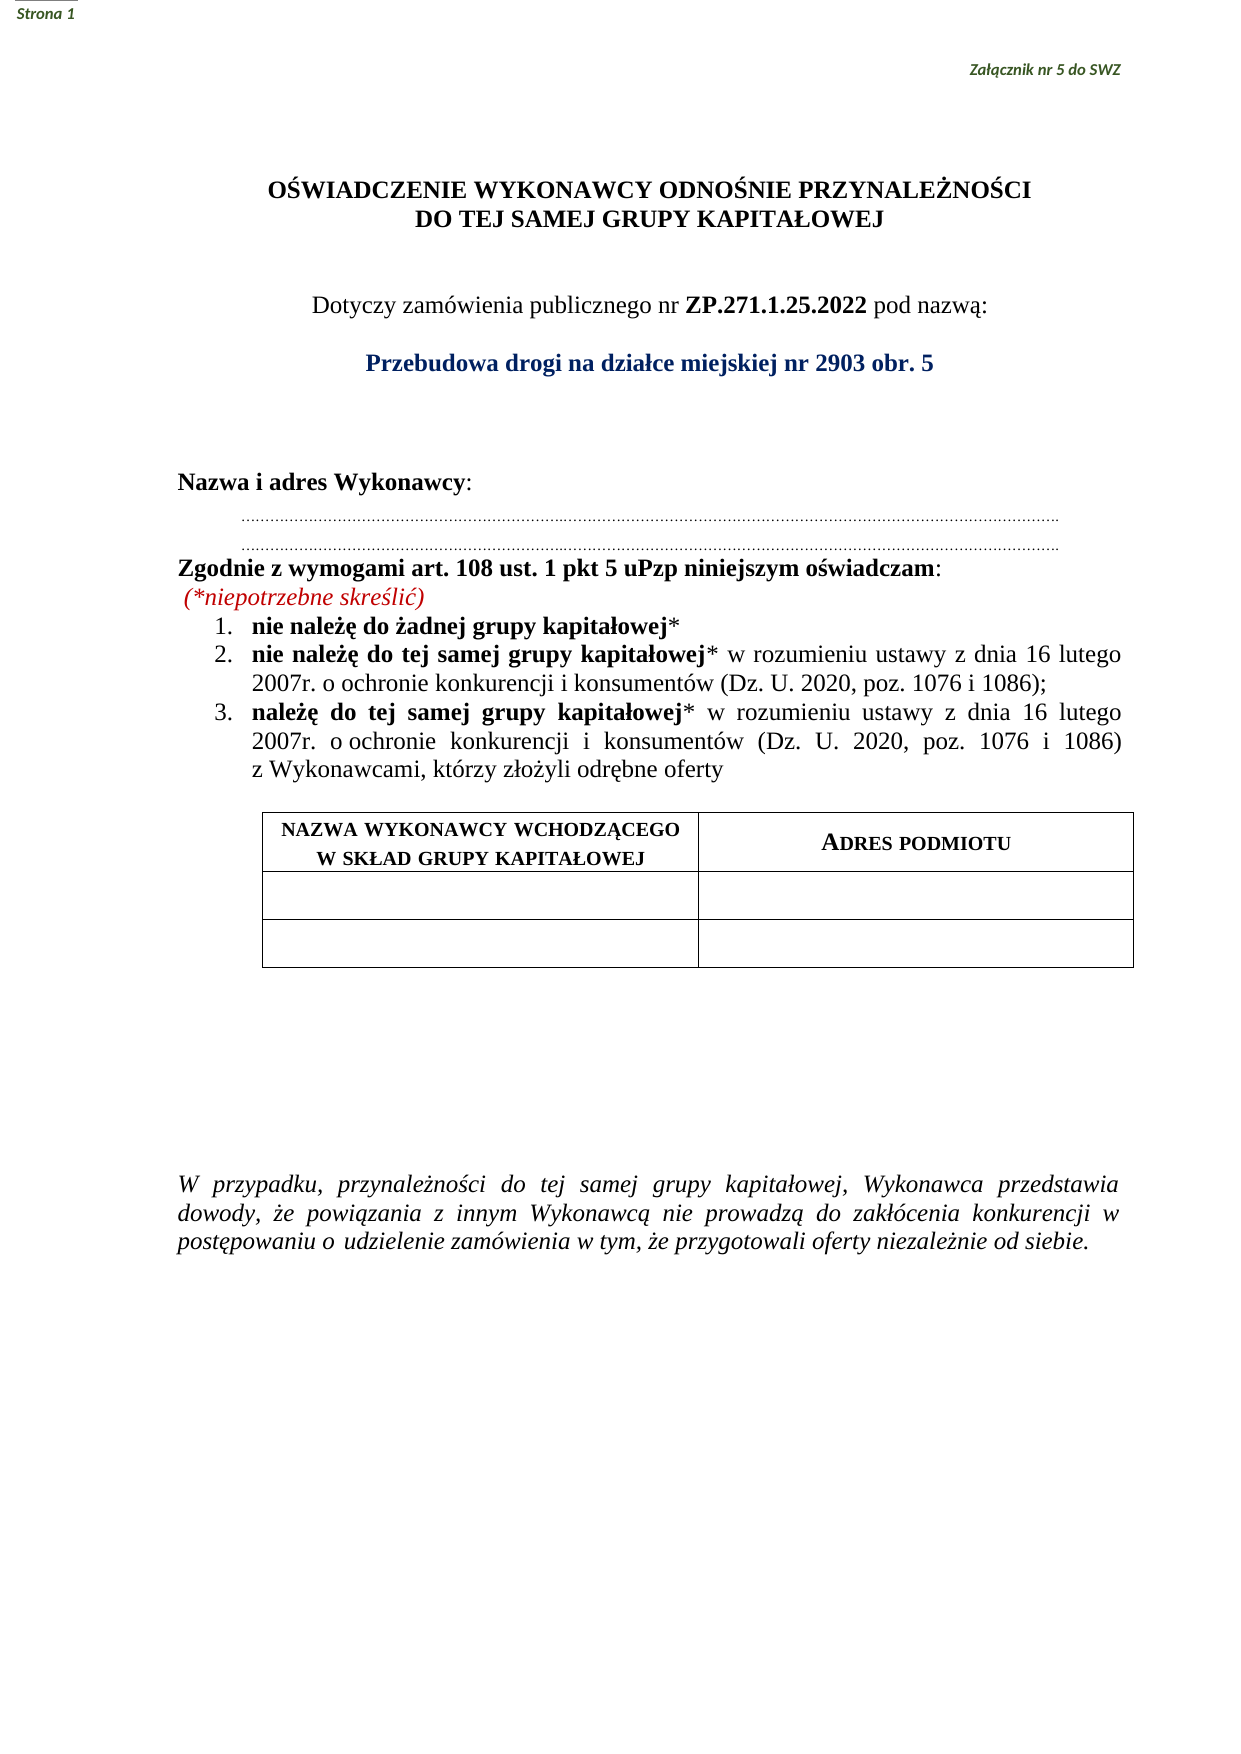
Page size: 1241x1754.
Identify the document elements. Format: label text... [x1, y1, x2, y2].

text 1. nie należę do żadnej grupy kapitałowej* [214, 611, 1122, 639]
text Nazwa i adres Wykonawcy: [177, 467, 1122, 496]
text 3. należę do tej samej grupy kapitałowej* w rozumieniu ustawy z dnia 16 lutego 2007r. o ochronie konkurencji i konsumentów (Dz. U. 2020, poz. 1076 i 1086) z Wykonawcami, którzy złożyli odrębne oferty [214, 697, 1122, 783]
text Przebudowa drogi na działce miejskiej nr 2903 obr. 5 [177, 348, 1122, 377]
table_header Adres podmiotu [699, 813, 1133, 871]
table_cell [263, 872, 698, 919]
text W przypadku, przynależności do tej samej grupy kapitałowej, Wykonawca przedstawia dowody, że powiązania z innym Wykonawcą nie prowadzą do zakłócenia konkurencji w postępowaniu o udzielenie zamówienia w tym, że przygotowali oferty niezależnie od siebie. [177, 1169, 1122, 1255]
table_cell [263, 920, 698, 967]
table_header nazwa wykonawcy wchodzącego w skład grupy kapitałowej [263, 813, 698, 871]
text ………………………………………………………….…………………………………………………………………………………………. [177, 524, 1122, 553]
text Dotyczy zamówienia publicznego nr ZP.271.1.25.2022 pod nazwą: [177, 290, 1122, 319]
text (*niepotrzebne skreślić) [177, 582, 1122, 611]
text ………………………………………………………….…………………………………………………………………………………………. [177, 496, 1122, 524]
text DO TEJ SAMEJ GRUPY KAPITAŁOWEJ [177, 204, 1122, 233]
text OŚWIADCZENIE WYKONAWCY ODNOŚNIE PRZYNALEŻNOŚCI [177, 175, 1122, 204]
text Zgodnie z wymogami art. 108 ust. 1 pkt 5 uPzp niniejszym oświadczam: [177, 553, 1122, 582]
text 2. nie należę do tej samej grupy kapitałowej* w rozumieniu ustawy z dnia 16 lutego 2007r. o ochronie konkurencji i konsumentów (Dz. U. 2020, poz. 1076 i 1086); [214, 639, 1122, 697]
table_cell [699, 920, 1133, 967]
table_cell [699, 872, 1133, 919]
